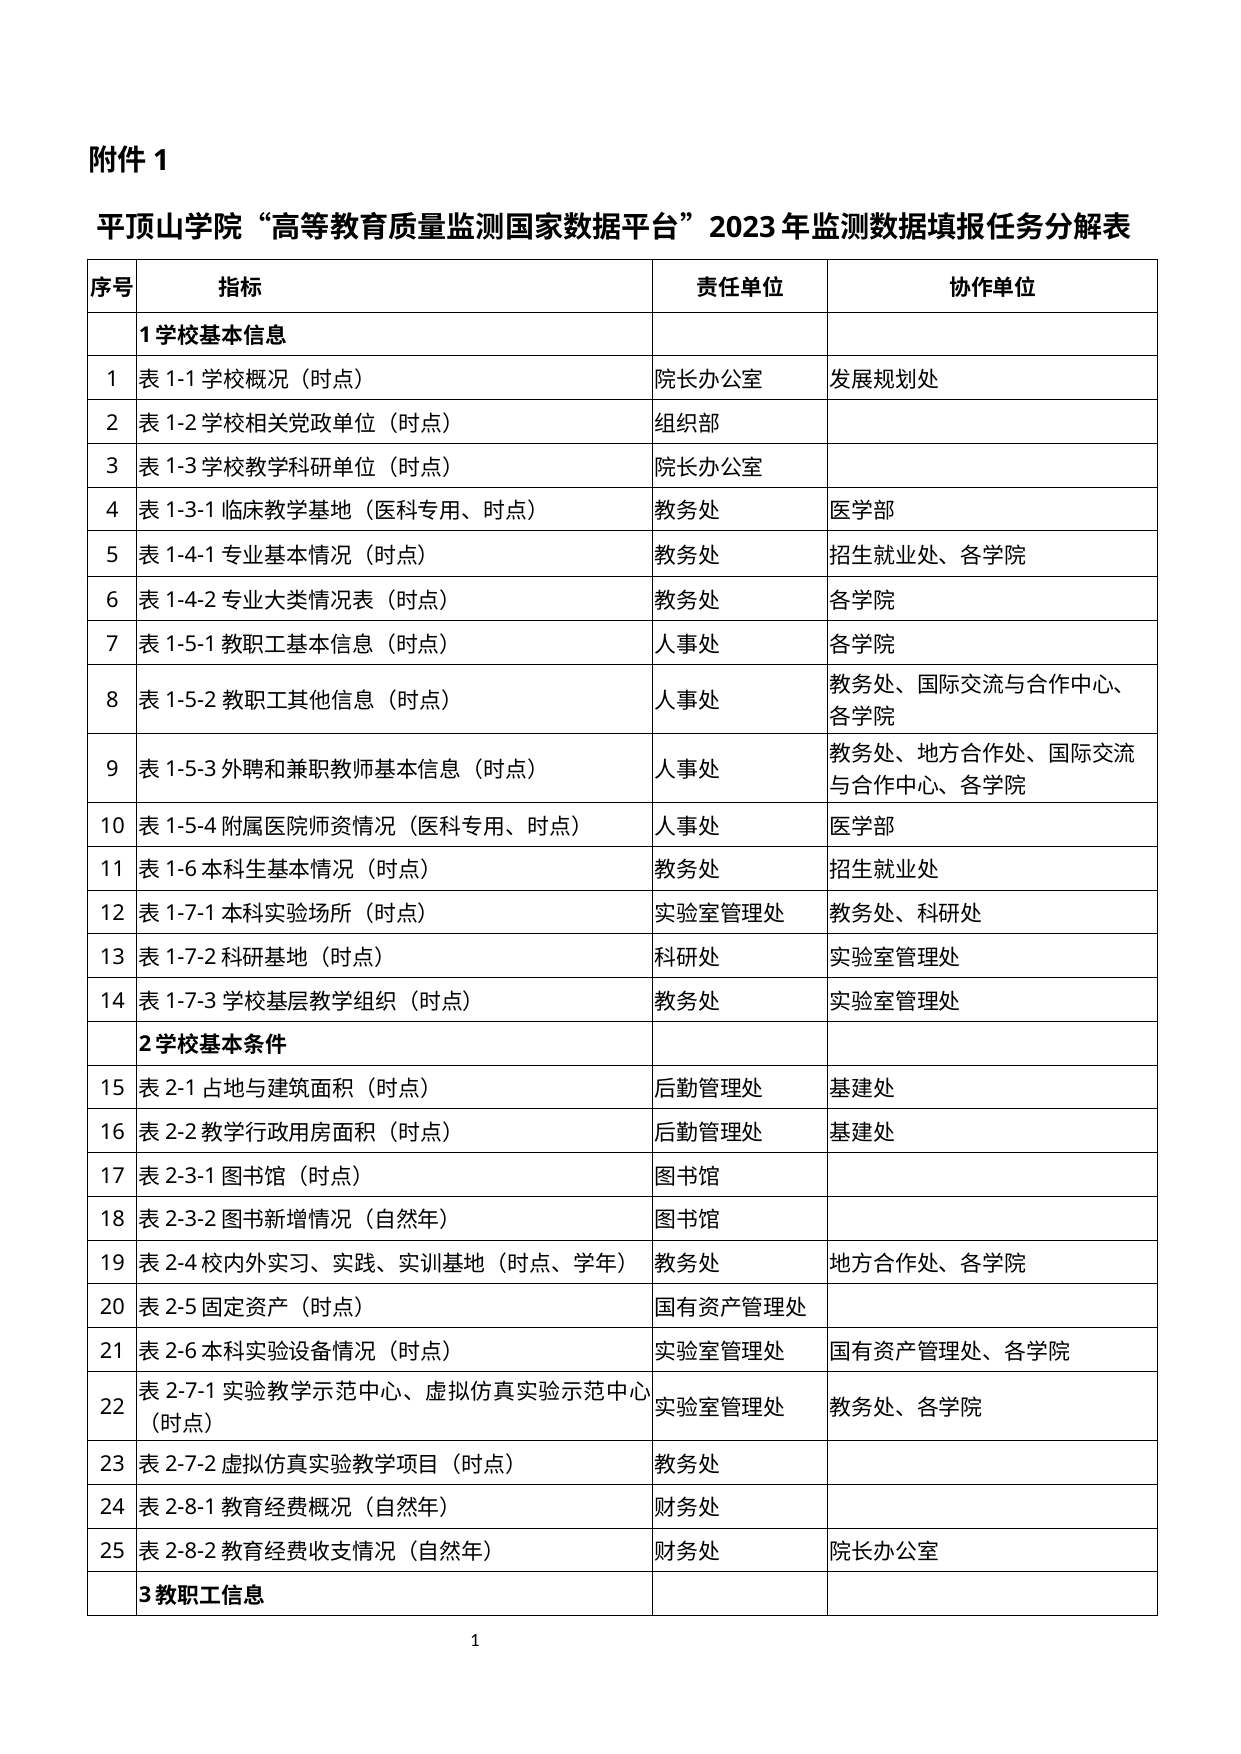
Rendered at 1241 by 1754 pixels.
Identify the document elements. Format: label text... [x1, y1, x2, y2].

table_cell [653, 1022, 827, 1064]
table_cell 后勤管理处 [653, 1109, 827, 1152]
table_cell 2学校基本条件 [137, 1022, 652, 1064]
table_cell 22 [88, 1372, 136, 1440]
table_cell 1 [88, 356, 136, 399]
table_cell 教务处、科研处 [828, 891, 1157, 933]
table_cell [828, 1197, 1157, 1239]
table_cell [653, 1572, 827, 1615]
table_cell 7 [88, 621, 136, 664]
table_cell 表2-7-1实验教学示范中心、虚拟仿真实验示范中心（时点） [137, 1372, 652, 1440]
table_cell 2 [88, 400, 136, 443]
table_cell 表2-6本科实验设备情况（时点） [137, 1328, 652, 1371]
table_cell 19 [88, 1241, 136, 1283]
table_cell 人事处 [653, 621, 827, 664]
table_cell 发展规划处 [828, 356, 1157, 399]
table_cell 表2-2教学行政用房面积（时点） [137, 1109, 652, 1152]
table_cell 6 [88, 577, 136, 620]
table_cell 24 [88, 1485, 136, 1527]
table_cell 院长办公室 [653, 444, 827, 487]
table_cell 图书馆 [653, 1197, 827, 1239]
table_cell 表1-4-2专业大类情况表（时点） [137, 577, 652, 620]
table_cell [828, 1441, 1157, 1484]
table_cell [828, 1022, 1157, 1064]
table_cell [828, 400, 1157, 443]
table_cell 人事处 [653, 734, 827, 802]
table_cell [88, 1572, 136, 1615]
table_cell 科研处 [653, 934, 827, 977]
table_cell 3 [88, 444, 136, 487]
table_cell 实验室管理处 [828, 978, 1157, 1021]
table_cell 18 [88, 1197, 136, 1239]
table_cell [828, 1153, 1157, 1196]
table_cell 后勤管理处 [653, 1066, 827, 1108]
table_cell [653, 313, 827, 355]
table_cell 表1-5-2 教职工其他信息（时点） [137, 665, 652, 733]
table_cell 实验室管理处 [653, 891, 827, 933]
table_cell 教务处、地方合作处、国际交流与合作中心、各学院 [828, 734, 1157, 802]
table_cell 表2-3-2图书新增情况（自然年） [137, 1197, 652, 1239]
table_cell 教务处 [653, 1241, 827, 1283]
table_cell 教务处 [653, 847, 827, 889]
table_cell 3教职工信息 [137, 1572, 652, 1615]
table_cell 表1-5-3外聘和兼职教师基本信息（时点） [137, 734, 652, 802]
table_cell [88, 1022, 136, 1064]
table_cell 医学部 [828, 803, 1157, 846]
table_cell 表1-2学校相关党政单位（时点） [137, 400, 652, 443]
table_cell 8 [88, 665, 136, 733]
table_cell 表1-4-1专业基本情况（时点） [137, 531, 652, 576]
table_cell 国有资产管理处 [653, 1284, 827, 1327]
table_cell 表1-7-1本科实验场所（时点） [137, 891, 652, 933]
table_cell 基建处 [828, 1109, 1157, 1152]
table_cell 责任单位 [653, 260, 827, 312]
table_cell 实验室管理处 [653, 1372, 827, 1440]
table_cell 地方合作处、各学院 [828, 1241, 1157, 1283]
table_cell 16 [88, 1109, 136, 1152]
table_cell 财务处 [653, 1485, 827, 1527]
table_cell 教务处 [653, 978, 827, 1021]
table_cell 11 [88, 847, 136, 889]
table_cell 表1-3-1临床教学基地（医科专用、时点） [137, 488, 652, 530]
text 附件1 [88, 125, 1152, 190]
table_cell [828, 1284, 1157, 1327]
table_cell 各学院 [828, 621, 1157, 664]
table_cell 表1-6本科生基本情况（时点） [137, 847, 652, 889]
table_cell 协作单位 [828, 260, 1157, 312]
table_cell [828, 444, 1157, 487]
table_cell 12 [88, 891, 136, 933]
table_cell 表1-3学校教学科研单位（时点） [137, 444, 652, 487]
table_cell 表1-1学校概况（时点） [137, 356, 652, 399]
table_cell 教务处、各学院 [828, 1372, 1157, 1440]
table_cell 表1-5-4附属医院师资情况（医科专用、时点） [137, 803, 652, 846]
table_cell 4 [88, 488, 136, 530]
table_cell 9 [88, 734, 136, 802]
table_cell 教务处 [653, 1441, 827, 1484]
table_cell 表2-7-2虚拟仿真实验教学项目（时点） [137, 1441, 652, 1484]
table_cell 23 [88, 1441, 136, 1484]
table_cell 院长办公室 [653, 356, 827, 399]
table_header 平顶山学院“高等教育质量监测国家数据平台”2023年监测数据填报任务分解表 [0, 190, 1240, 258]
table_cell 表2-5固定资产（时点） [137, 1284, 652, 1327]
table_cell 教务处 [653, 488, 827, 530]
table_cell 教务处 [653, 577, 827, 620]
table_cell 21 [88, 1328, 136, 1371]
table_cell 20 [88, 1284, 136, 1327]
table_cell 招生就业处、各学院 [828, 531, 1157, 576]
table_cell [828, 1572, 1157, 1615]
table_cell 组织部 [653, 400, 827, 443]
table_cell 基建处 [828, 1066, 1157, 1108]
table_cell 人事处 [653, 803, 827, 846]
table_cell 表1-7-3 学校基层教学组织（时点） [137, 978, 652, 1021]
table_cell 财务处 [653, 1529, 827, 1571]
table_cell 14 [88, 978, 136, 1021]
table_cell 1学校基本信息 [137, 313, 652, 355]
table_cell 5 [88, 531, 136, 576]
table_cell 表2-1占地与建筑面积（时点） [137, 1066, 652, 1108]
table_cell 招生就业处 [828, 847, 1157, 889]
table_cell 10 [88, 803, 136, 846]
table_cell 院长办公室 [828, 1529, 1157, 1571]
table_cell 指标 [137, 260, 652, 312]
table_cell 教务处、国际交流与合作中心、 各学院 [828, 665, 1157, 733]
table_cell [88, 313, 136, 355]
table_cell 15 [88, 1066, 136, 1108]
table_cell 实验室管理处 [828, 934, 1157, 977]
table_cell 国有资产管理处、各学院 [828, 1328, 1157, 1371]
table_cell 表2-3-1图书馆（时点） [137, 1153, 652, 1196]
table_cell 图书馆 [653, 1153, 827, 1196]
table_cell 教务处 [653, 531, 827, 576]
table_cell 各学院 [828, 577, 1157, 620]
table_cell 表2-4校内外实习、实践、实训基地（时点、学年） [137, 1241, 652, 1283]
table_cell 表2-8-2教育经费收支情况（自然年） [137, 1529, 652, 1571]
table_cell [828, 313, 1157, 355]
table_cell 表1-7-2科研基地（时点） [137, 934, 652, 977]
table_cell 实验室管理处 [653, 1328, 827, 1371]
table_cell 13 [88, 934, 136, 977]
table_cell [828, 1485, 1157, 1527]
table_cell 表1-5-1教职工基本信息（时点） [137, 621, 652, 664]
table_cell 表2-8-1教育经费概况（自然年） [137, 1485, 652, 1527]
table_cell 序号 [88, 260, 136, 312]
table_cell 医学部 [828, 488, 1157, 530]
table_cell 17 [88, 1153, 136, 1196]
table_cell 人事处 [653, 665, 827, 733]
table_cell 25 [88, 1529, 136, 1571]
